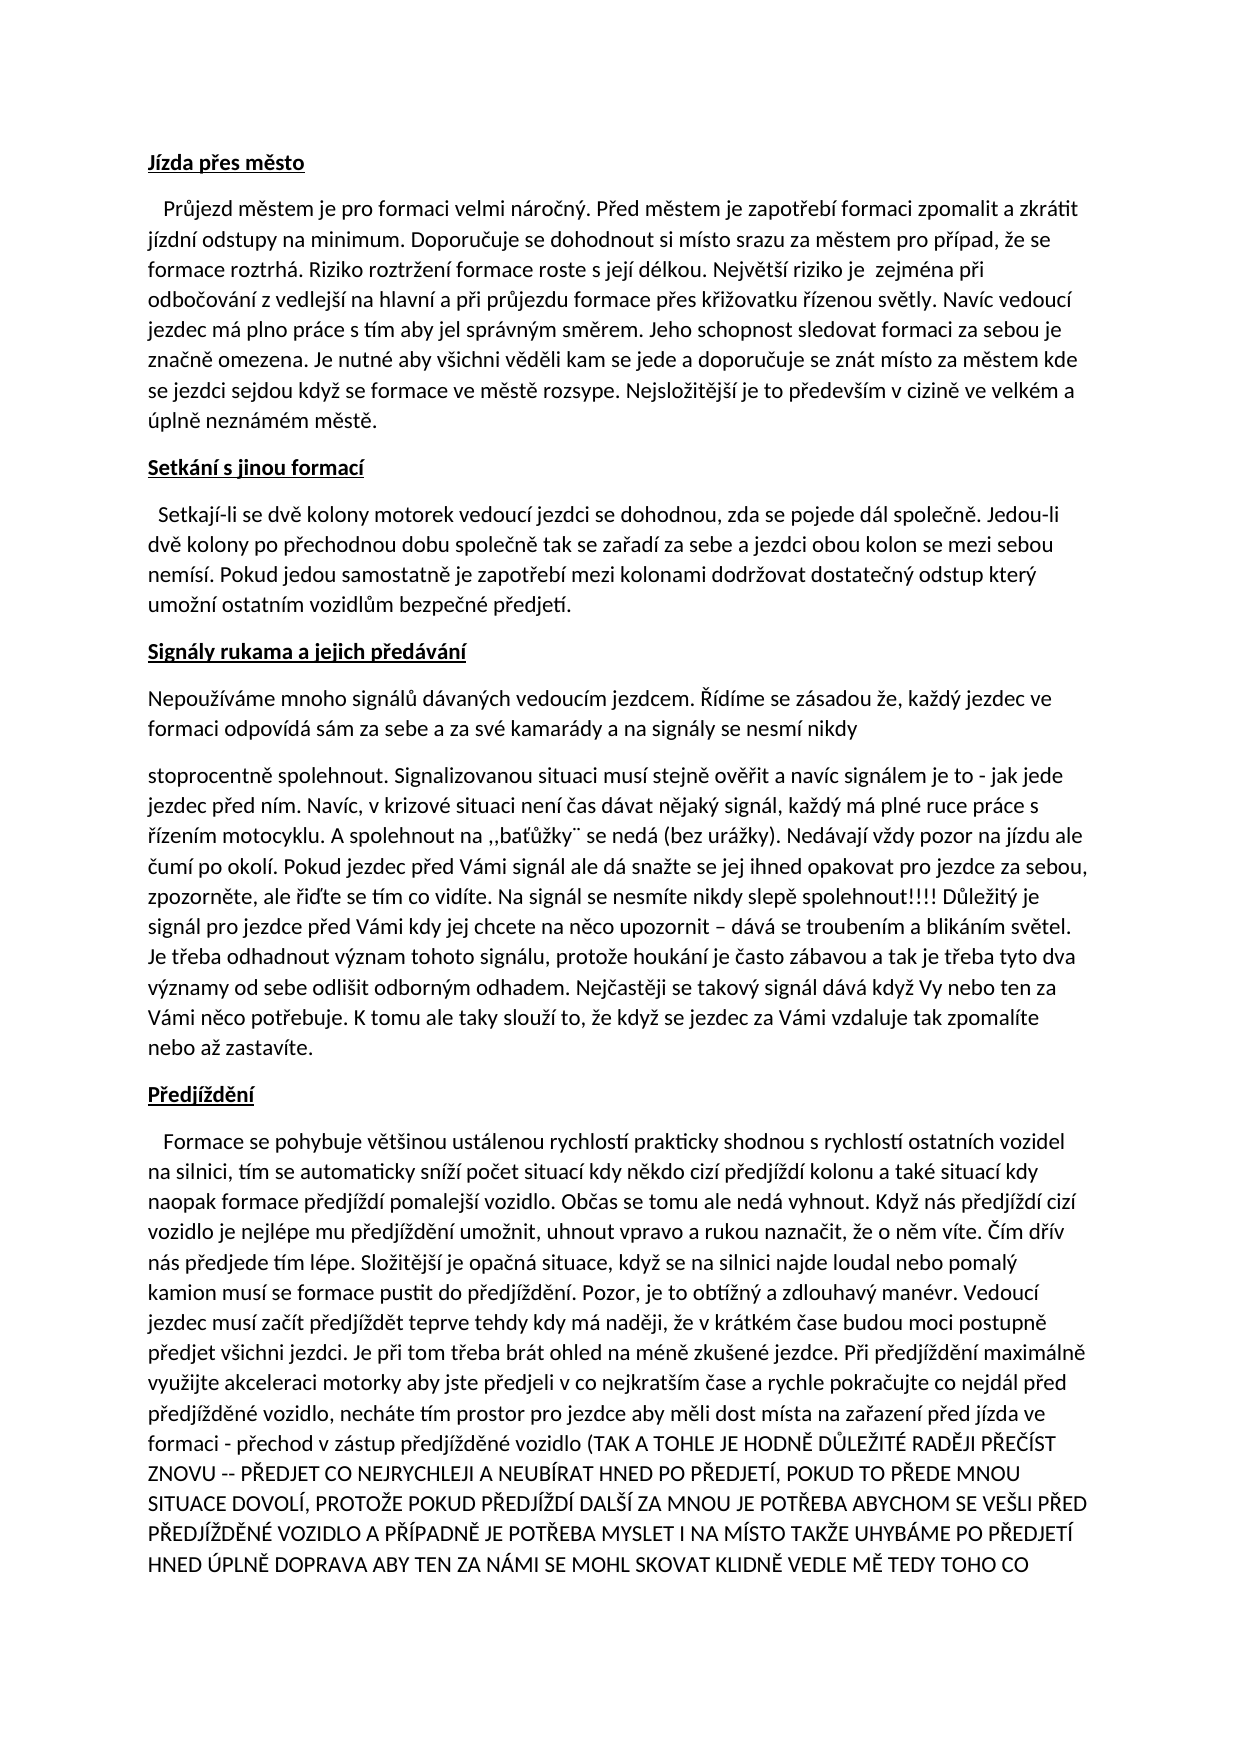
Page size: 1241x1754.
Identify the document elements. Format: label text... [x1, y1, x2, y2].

text Jízda přes město [148, 148, 1093, 176]
text Setkají-li se dvě kolony motorek vedoucí jezdci se dohodnou, zda se pojede dál společně. Jedou-li dvě kolony po přechodnou dobu společně tak se zařadí za sebe a jezdci obou kolon se mezi sebou nemísí. Pokud jedou samostatně je zapotřebí mezi kolonami dodržovat dostatečný odstup který umožní ostatním vozidlům bezpečné předjetí. [148, 500, 1093, 618]
text Signály rukama a jejich předávání [148, 637, 1093, 665]
text Nepoužíváme mnoho signálů dávaných vedoucím jezdcem. Řídíme se zásadou že, každý jezdec ve formaci odpovídá sám za sebe a za své kamarády a na signály se nesmí nikdy [148, 684, 1093, 742]
text Průjezd městem je pro formaci velmi náročný. Před městem je zapotřebí formaci zpomalit a zkrátit jízdní odstupy na minimum. Doporučuje se dohodnout si místo srazu za městem pro případ, že se formace roztrhá. Riziko roztržení formace roste s její délkou. Největší riziko je zejména při odbočování z vedlejší na hlavní a při průjezdu formace přes křižovatku řízenou světly. Navíc vedoucí jezdec má plno práce s tím aby jel správným směrem. Jeho schopnost sledovat formaci za sebou je značně omezena. Je nutné aby všichni věděli kam se jede a doporučuje se znát místo za městem kde se jezdci sejdou když se formace ve městě rozsype. Nejsložitější je to především v cizině ve velkém a úplně neznámém městě. [148, 194, 1093, 434]
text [148, 1127, 1093, 1578]
text stoprocentně spolehnout. Signalizovanou situaci musí stejně ověřit a navíc signálem je to - jak jede jezdec před ním. Navíc, v krizové situaci není čas dávat nějaký signál, každý má plné ruce práce s řízením motocyklu. A spolehnout na ,,baťůžky¨ se nedá (bez urážky). Nedávají vždy pozor na jízdu ale čumí po okolí. Pokud jezdec před Vámi signál ale dá snažte se jej ihned opakovat pro jezdce za sebou, zpozorněte, ale řiďte se tím co vidíte. Na signál se nesmíte nikdy slepě spolehnout!!!! Důležitý je signál pro jezdce před Vámi kdy jej chcete na něco upozornit – dává se troubením a blikáním světel. Je třeba odhadnout význam tohoto signálu, protože houkání je často zábavou a tak je třeba tyto dva významy od sebe odlišit odborným odhadem. Nejčastěji se takový signál dává když Vy nebo ten za Vámi něco potřebuje. K tomu ale taky slouží to, že když se jezdec za Vámi vzdaluje tak zpomalíte nebo až zastavíte. [148, 761, 1093, 1061]
text Předjíždění [148, 1080, 1093, 1108]
text Setkání s jinou formací [148, 453, 1093, 481]
